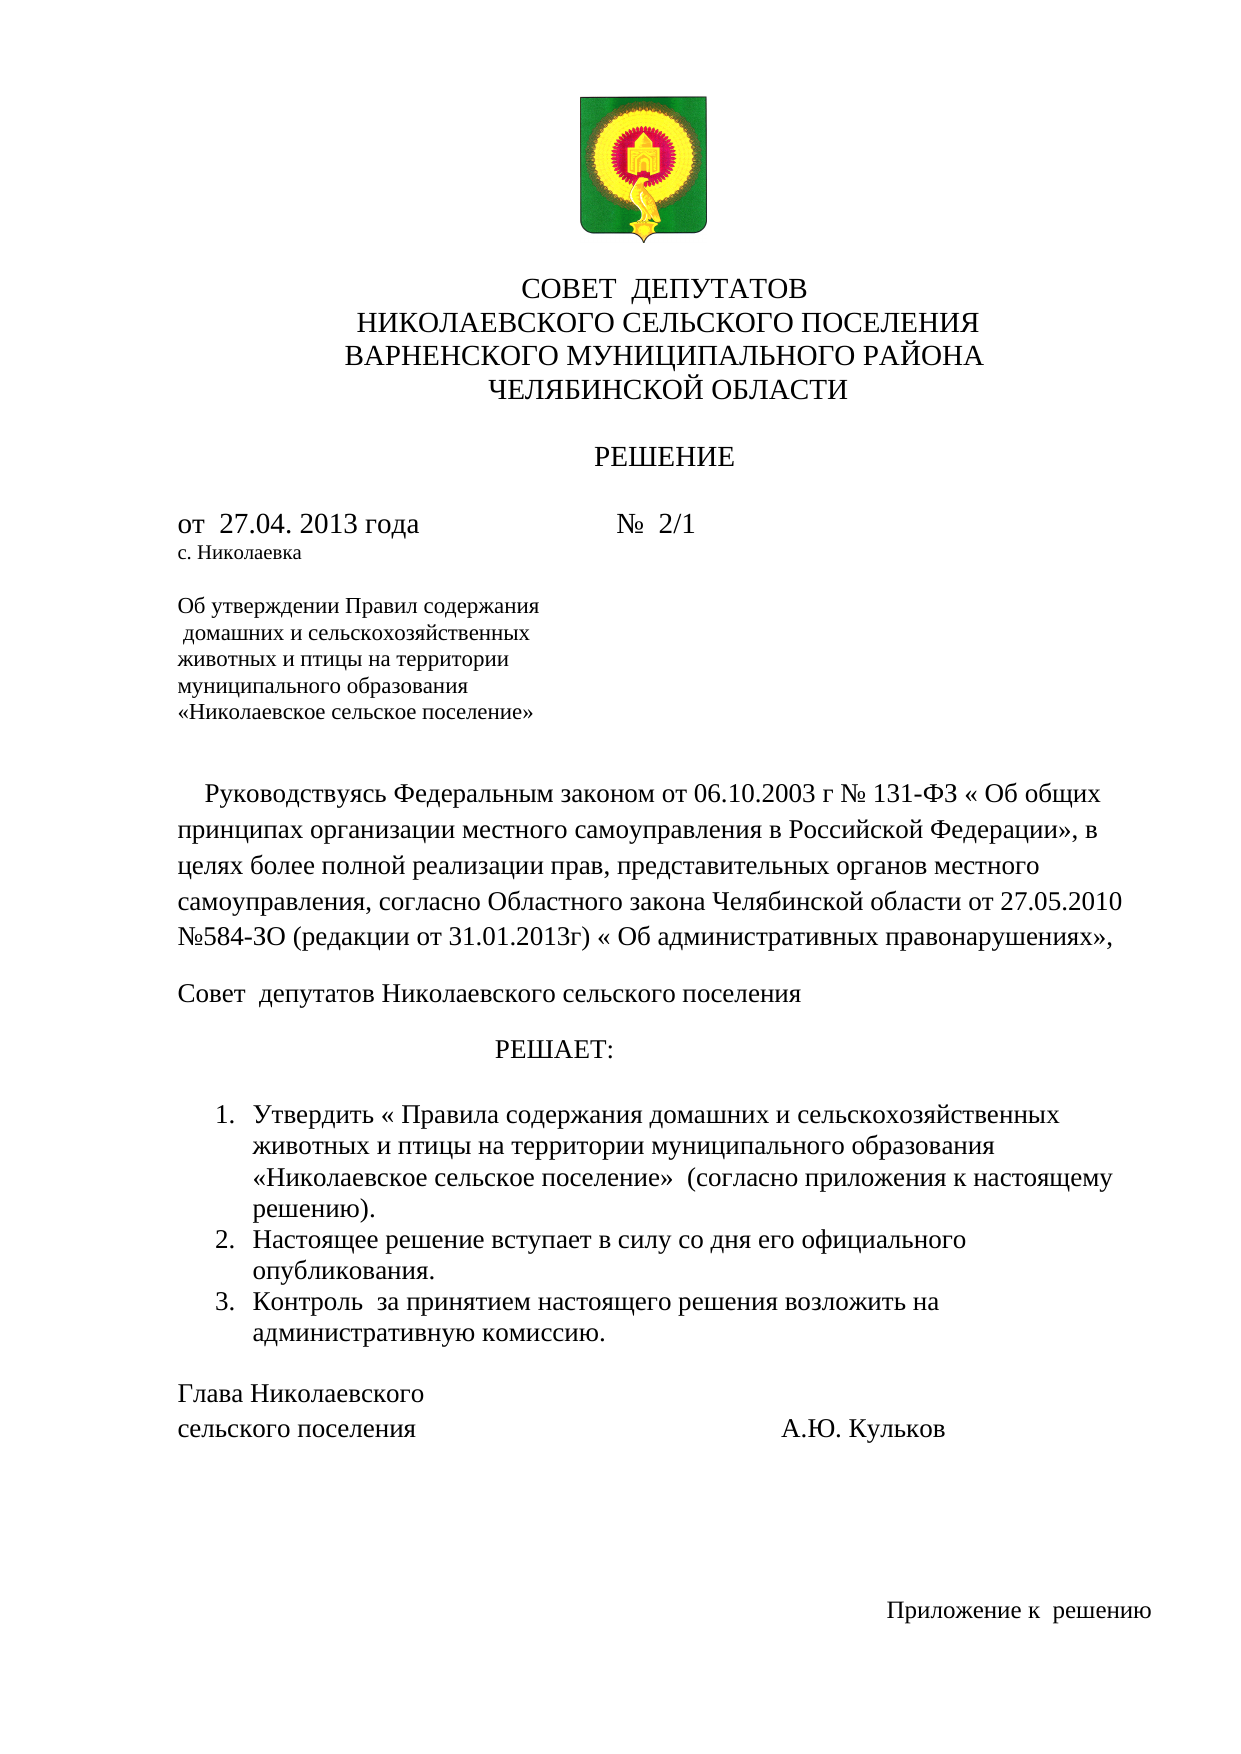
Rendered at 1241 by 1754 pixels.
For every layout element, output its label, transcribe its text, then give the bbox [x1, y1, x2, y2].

list Настоящее решение вступает в силу со дня его официального опубликования. [215, 1223, 1152, 1285]
text Руководствуясь Федеральным законом от 06.10.2003 г № 131-ФЗ « Об общих принципах организации местного самоуправления в Российской Федерации», в целях более полной реализации прав, представительных органов местного самоуправления, согласно Областного закона Челябинской области от 27.05.2010 №584-ЗО (редакции от 31.01.2013г) « Об административных правонарушениях», [177, 777, 1152, 951]
title ВАРНЕНСКОГО МУНИЦИПАЛЬНОГО РАЙОНА [177, 338, 1152, 372]
list Утвердить « Правила содержания домашних и сельскохозяйственных животных и птицы на территории муниципального образования «Николаевское сельское поселение» (согласно приложения к настоящему решению). [215, 1098, 1152, 1223]
text Приложение к решению [177, 1595, 1152, 1624]
text Совет депутатов Николаевского сельского поселения [177, 977, 1152, 1008]
text животных и птицы на территории [177, 645, 1152, 672]
title ЧЕЛЯБИНСКОЙ ОБЛАСТИ [177, 372, 1152, 406]
text сельского поселения А.Ю. Кульков [177, 1412, 1152, 1443]
list Контроль за принятием настоящего решения возложить на административную комиссию. [215, 1285, 1152, 1347]
text РЕШАЕТ: [177, 1033, 1152, 1064]
title с. Николаевка [177, 540, 1152, 564]
title РЕШЕНИЕ [177, 439, 1152, 473]
title от 27.04. 2013 года № 2/1 [177, 506, 1152, 540]
text домашних и сельскохозяйственных [177, 619, 1152, 645]
text «Николаевское сельское поселение» [177, 698, 1152, 724]
text Глава Николаевского [177, 1377, 1152, 1408]
text Об утверждении Правил содержания [177, 593, 1152, 619]
text муниципального образования [177, 672, 1152, 698]
picture [580, 95, 707, 243]
title СОВЕТ ДЕПУТАТОВ [177, 271, 1152, 305]
title НИКОЛАЕВСКОГО СЕЛЬСКОГО ПОСЕЛЕНИЯ [177, 305, 1152, 338]
